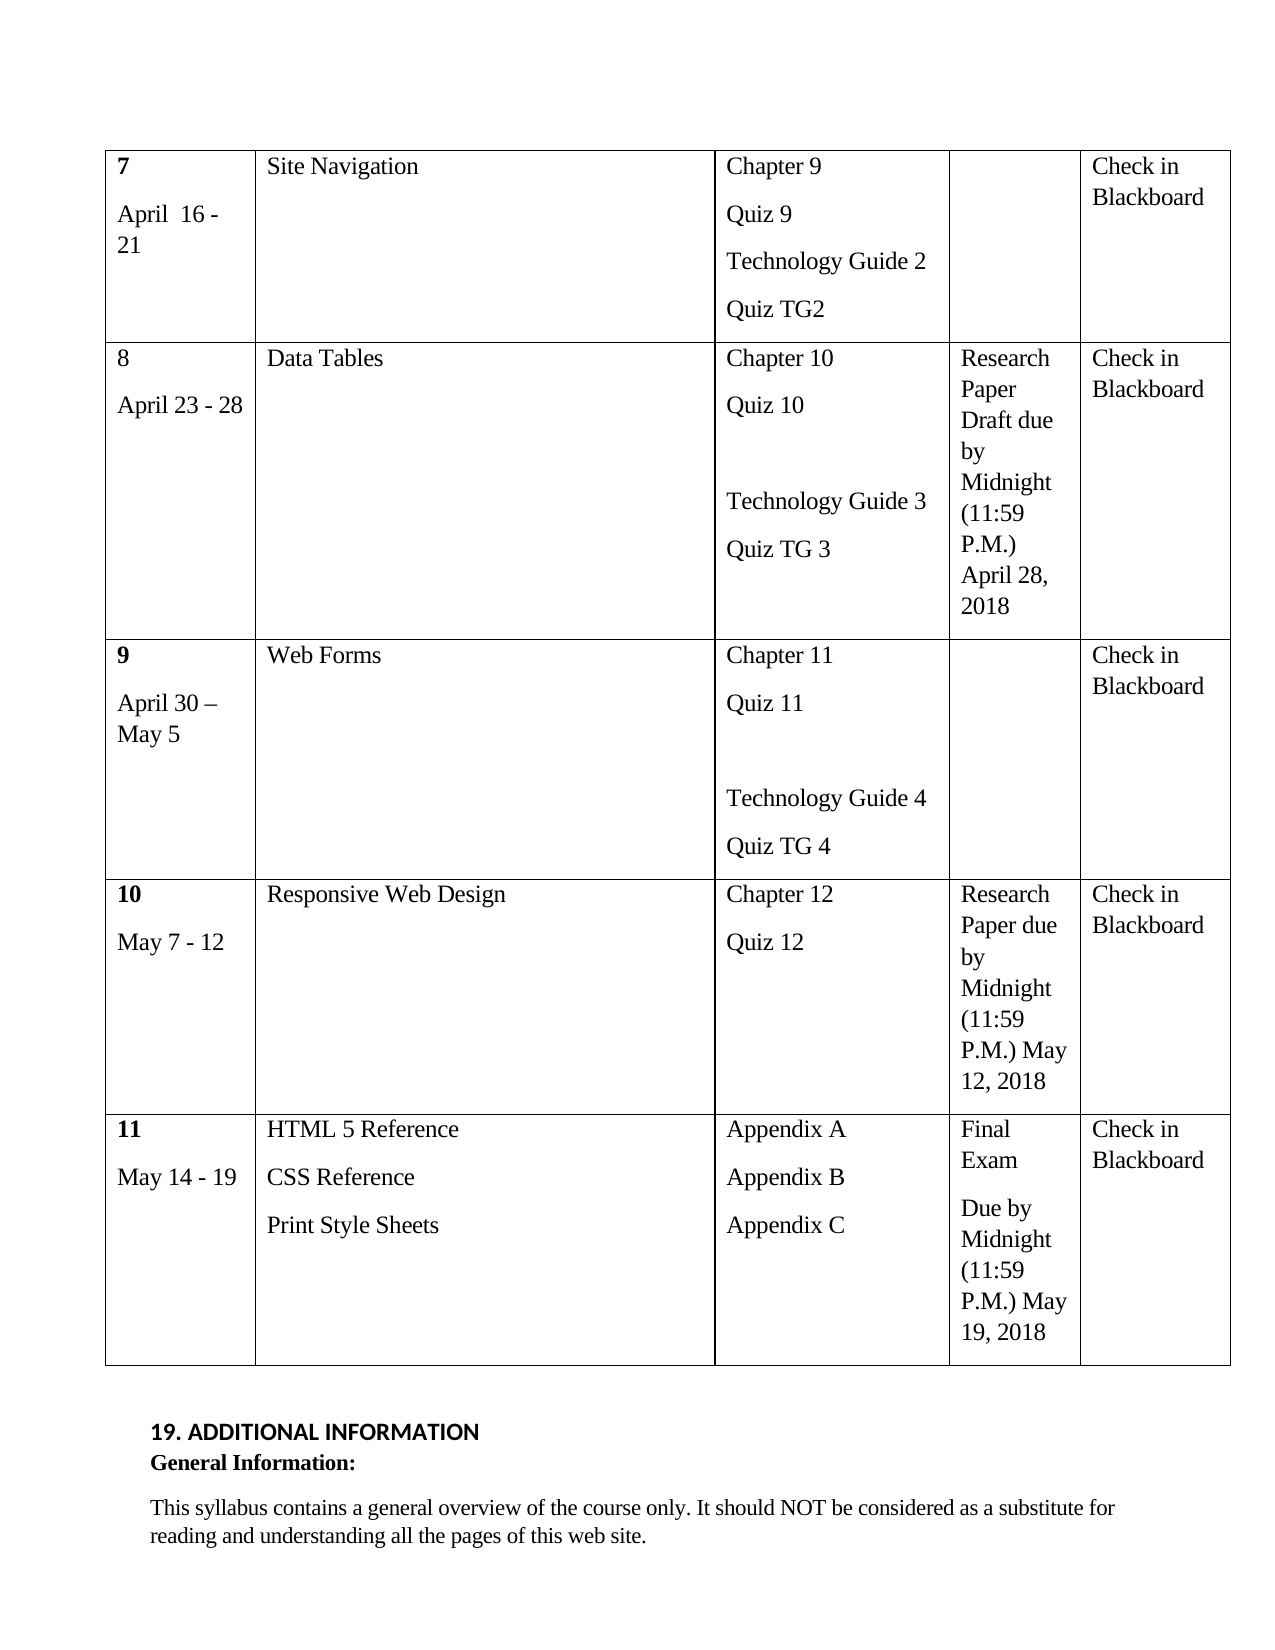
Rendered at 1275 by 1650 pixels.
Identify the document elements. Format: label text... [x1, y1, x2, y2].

table_cell HTML 5 Reference CSS Reference Print Style Sheets [256, 1115, 714, 1365]
table_cell Chapter 11 Quiz 11 Technology Guide 4 Quiz TG 4 [716, 640, 949, 878]
text General Information: [150, 1449, 1125, 1475]
table_cell Chapter 12 Quiz 12 [716, 880, 949, 1113]
table_cell Responsive Web Design [256, 880, 714, 1113]
subtitle 19. ADDITIONAL INFORMATION [150, 1416, 1125, 1446]
table_cell 11 May 14 - 19 [106, 1115, 255, 1365]
table_cell 9 April 30 – May 5 [106, 640, 255, 878]
table_cell Data Tables [256, 343, 714, 639]
text This syllabus contains a general overview of the course only. It should NOT be considered as a substitute for reading and understanding all the pages of this web site. [150, 1494, 1125, 1549]
table_cell Final Exam Due by Midnight (11:59 P.M.) May 19, 2018 [950, 1115, 1080, 1365]
table_cell 7 April 16 - 21 [106, 151, 255, 342]
table_cell Site Navigation [256, 151, 714, 342]
table_cell Check in Blackboard [1081, 640, 1230, 878]
table_cell [950, 151, 1080, 342]
table_cell Research Paper Draft due by Midnight (11:59 P.M.) April 28, 2018 [950, 343, 1080, 639]
table_cell [950, 640, 1080, 878]
table_cell 8 April 23 - 28 [106, 343, 255, 639]
table_cell Chapter 9 Quiz 9 Technology Guide 2 Quiz TG2 [716, 151, 949, 342]
table_cell Check in Blackboard [1081, 343, 1230, 639]
table_cell Check in Blackboard [1081, 880, 1230, 1113]
table_cell Research Paper due by Midnight (11:59 P.M.) May 12, 2018 [950, 880, 1080, 1113]
table_cell Chapter 10 Quiz 10 Technology Guide 3 Quiz TG 3 [716, 343, 949, 639]
table_cell Web Forms [256, 640, 714, 878]
table_cell 10 May 7 - 12 [106, 880, 255, 1113]
table_cell Check in Blackboard [1081, 151, 1230, 342]
table_cell Appendix A Appendix B Appendix C [716, 1115, 949, 1365]
table_cell Check in Blackboard [1081, 1115, 1230, 1365]
